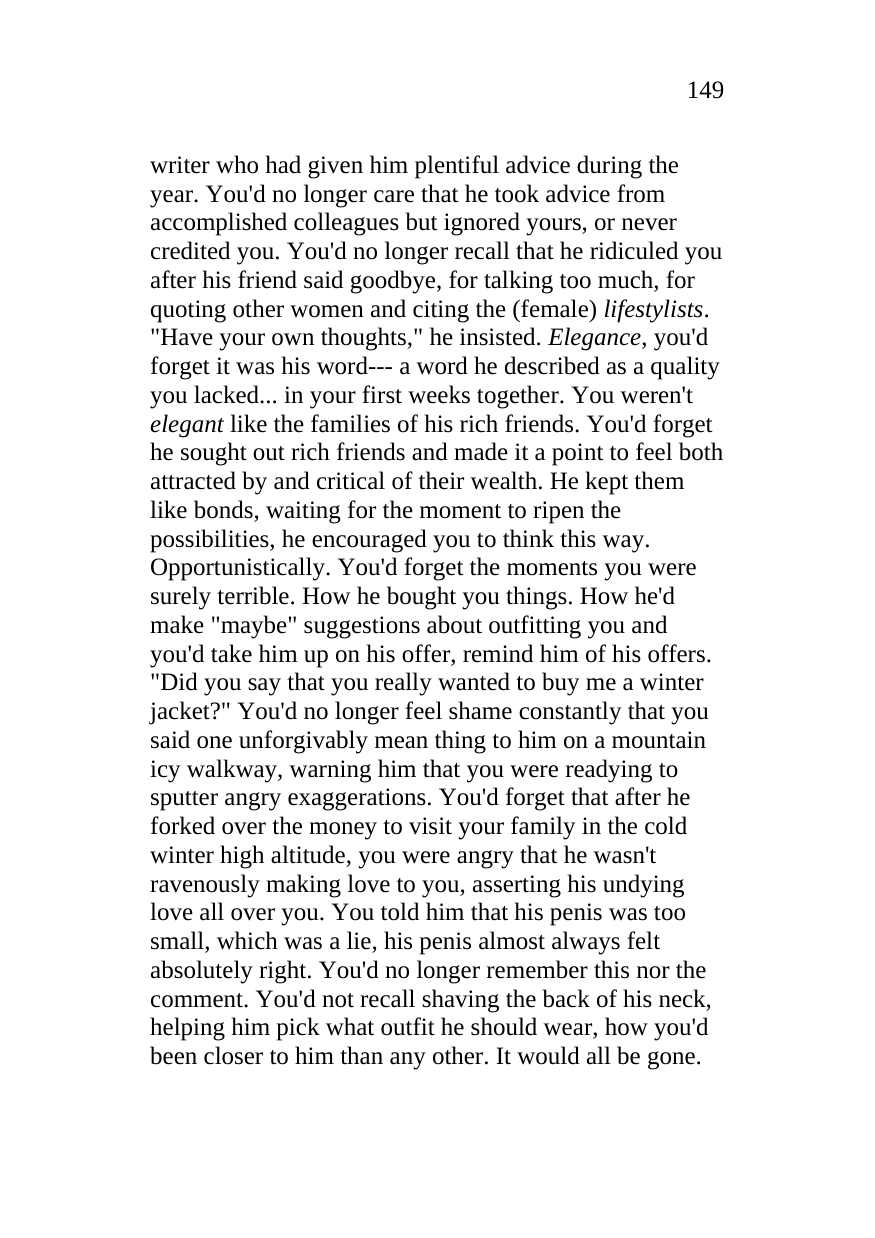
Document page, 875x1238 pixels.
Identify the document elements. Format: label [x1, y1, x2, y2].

text [150, 150, 724, 1070]
